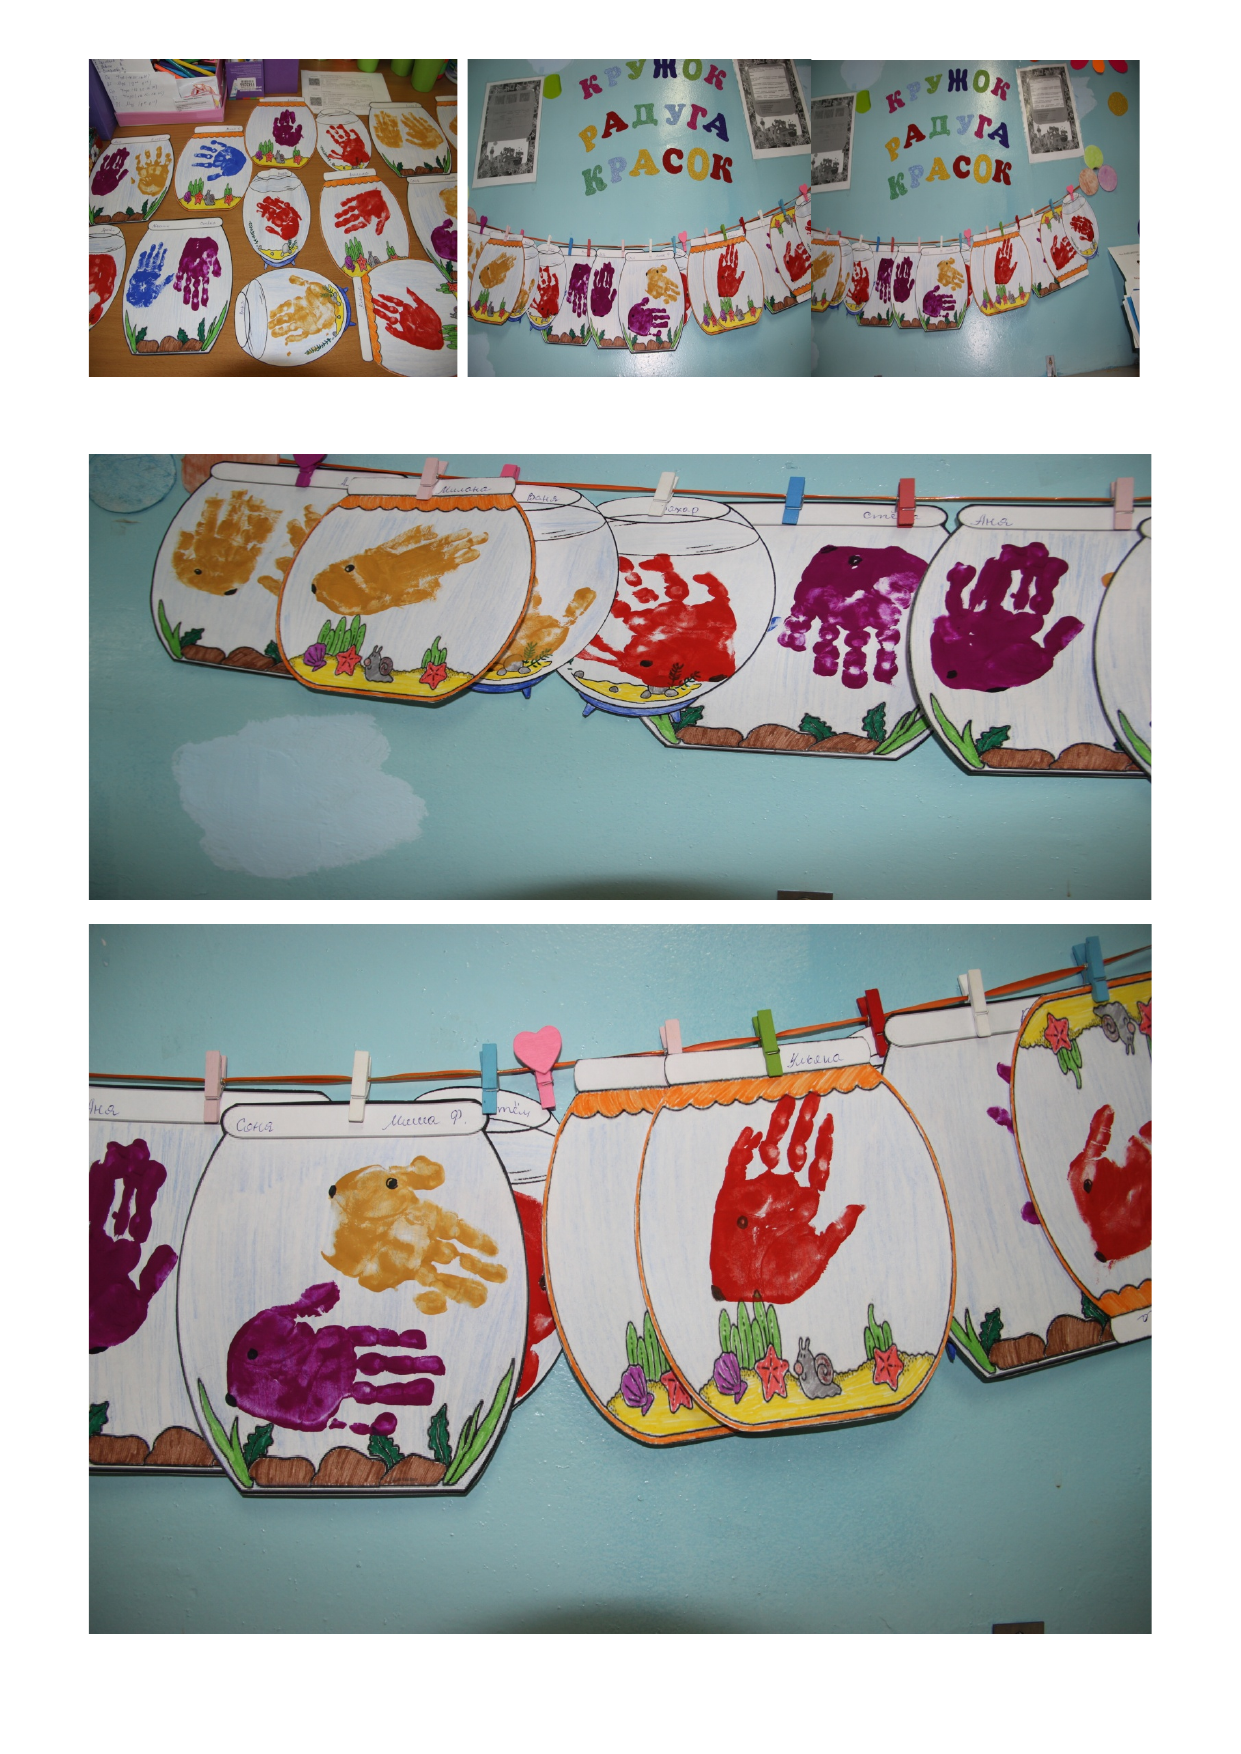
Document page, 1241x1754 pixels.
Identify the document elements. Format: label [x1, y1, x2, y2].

picture [88, 454, 1152, 900]
picture [467, 59, 1140, 377]
picture [88, 59, 458, 377]
picture [88, 924, 1152, 1634]
